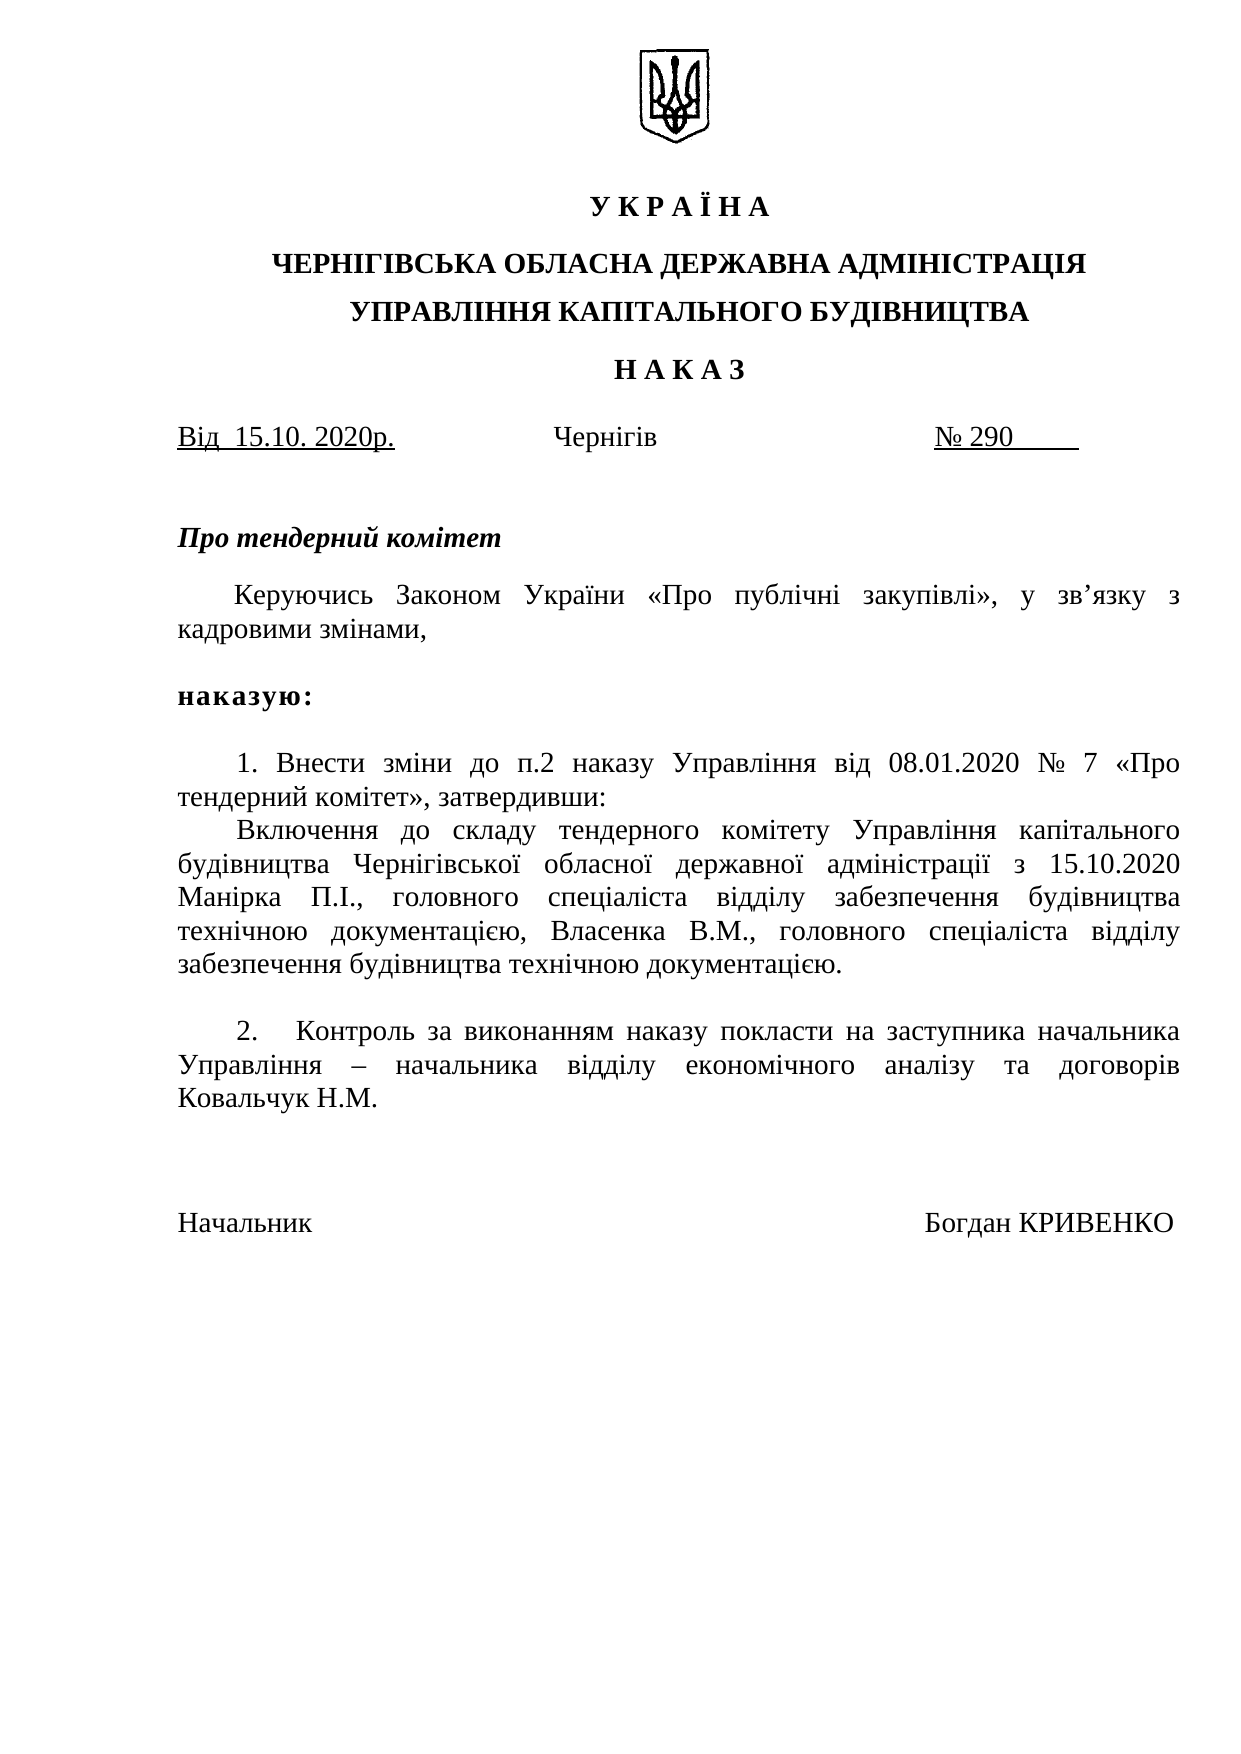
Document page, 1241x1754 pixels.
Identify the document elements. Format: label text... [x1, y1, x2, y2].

picture [639, 49, 710, 144]
subtitle УПРАВЛІННЯ КАПІТАЛЬНОГО БУДІВНИЦТВА [102, 294, 1211, 328]
text Керуючись Законом України «Про публічні закупівлі», у зв’язку з кадровими змінами, [177, 577, 1181, 644]
text 1. Внести зміни до п.2 наказу Управління від 08.01.2020 № 7 «Про тендерний комітет», затвердивши: [177, 745, 1181, 812]
text Від 15.10. 2020р. Чернігів № 290 1 [177, 419, 1181, 453]
text Начальник Богдан КРИВЕНКО [177, 1205, 1181, 1239]
subtitle чернігівська обласна державна адміністрація [177, 247, 1181, 280]
text Н А К А З [177, 352, 1181, 386]
text 2. Контроль за виконанням наказу покласти на заступника начальника Управління – начальника відділу економічного аналізу та договорів Ковальчук Н.М. [177, 1013, 1181, 1114]
text Включення до складу тендерного комітету Управління капітального будівництва Чернігівської обласної державної адміністрації з 15.10.2020 Манірка П.І., головного спеціаліста відділу забезпечення будівництва технічною документацією, Власенка В.М., головного спеціаліста відділу забезпечення будівництва технічною документацією. [177, 812, 1181, 980]
text Про тендерний комітет [177, 520, 1181, 553]
subtitle У К Р А Ї Н А [177, 189, 1181, 222]
text наказую: [177, 678, 1181, 712]
